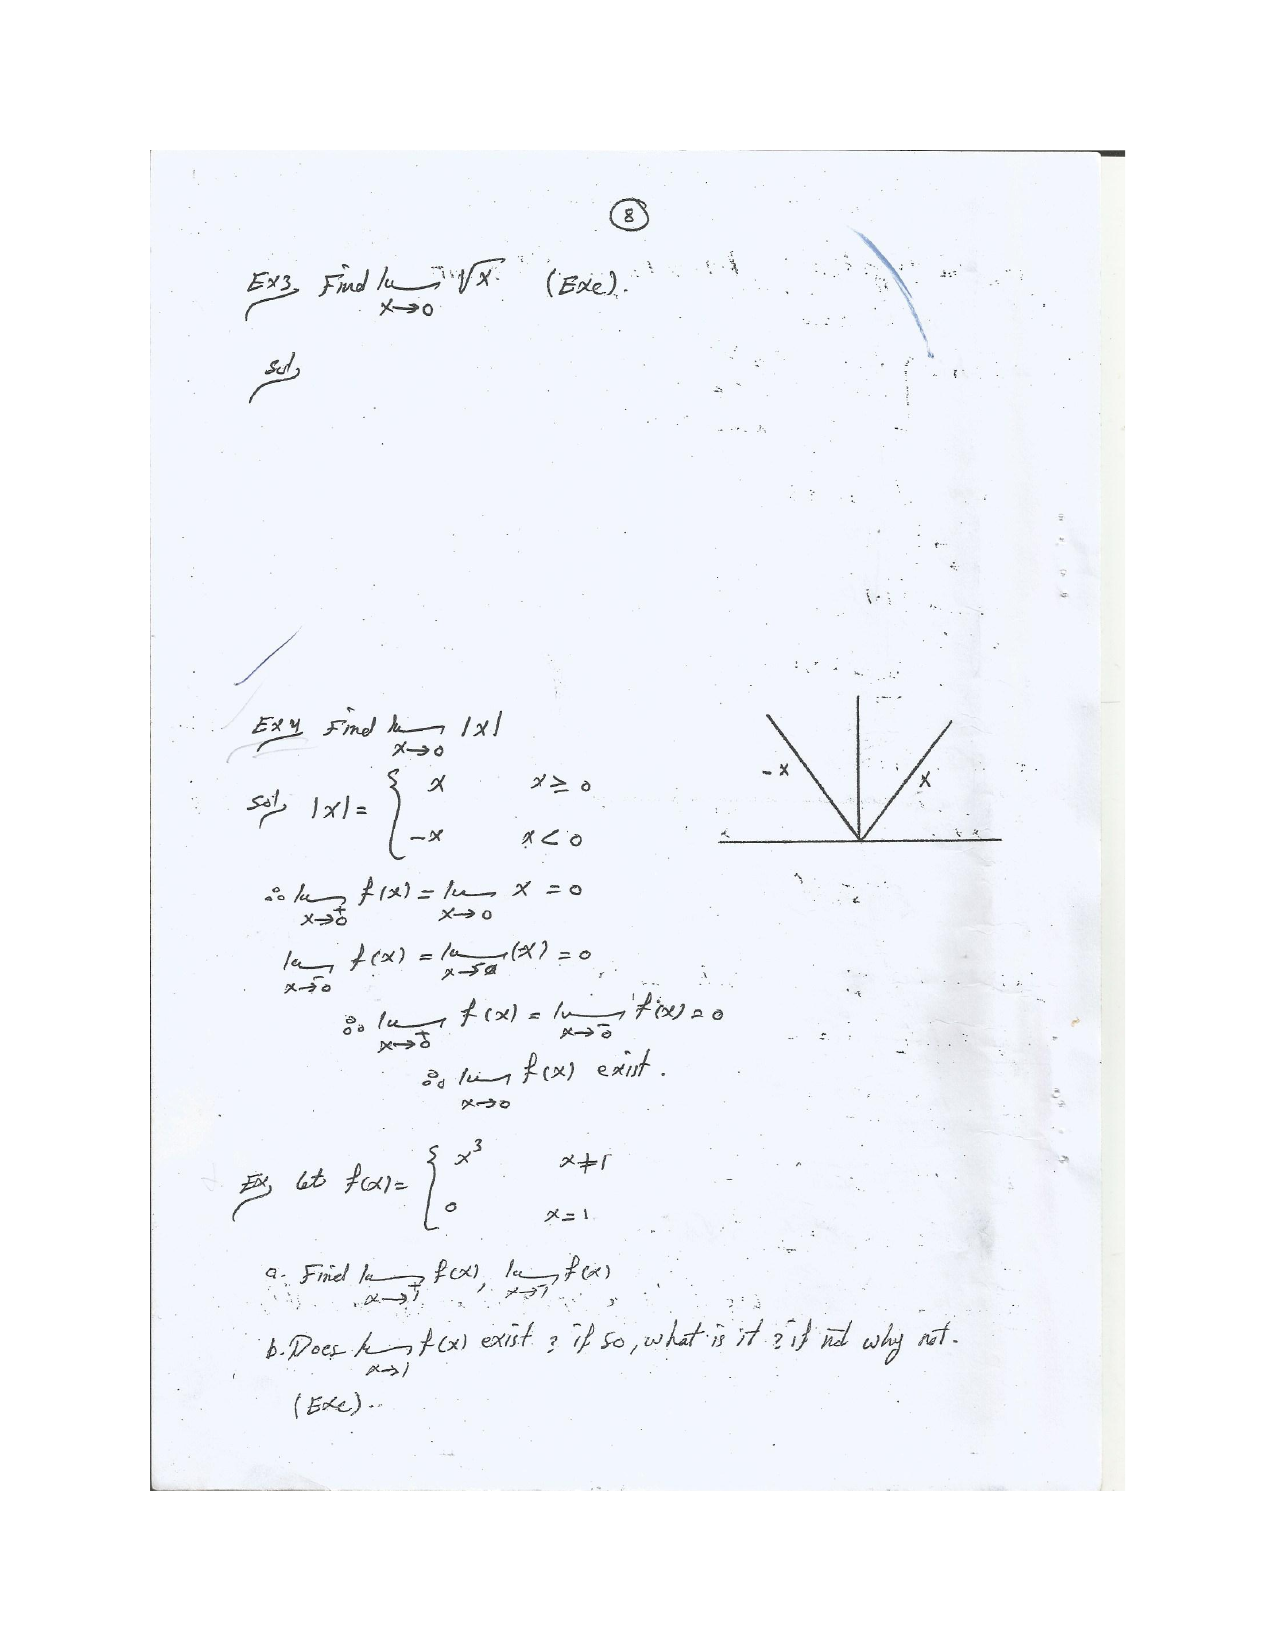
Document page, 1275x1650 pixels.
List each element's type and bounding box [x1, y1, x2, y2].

picture [150, 150, 1125, 1491]
